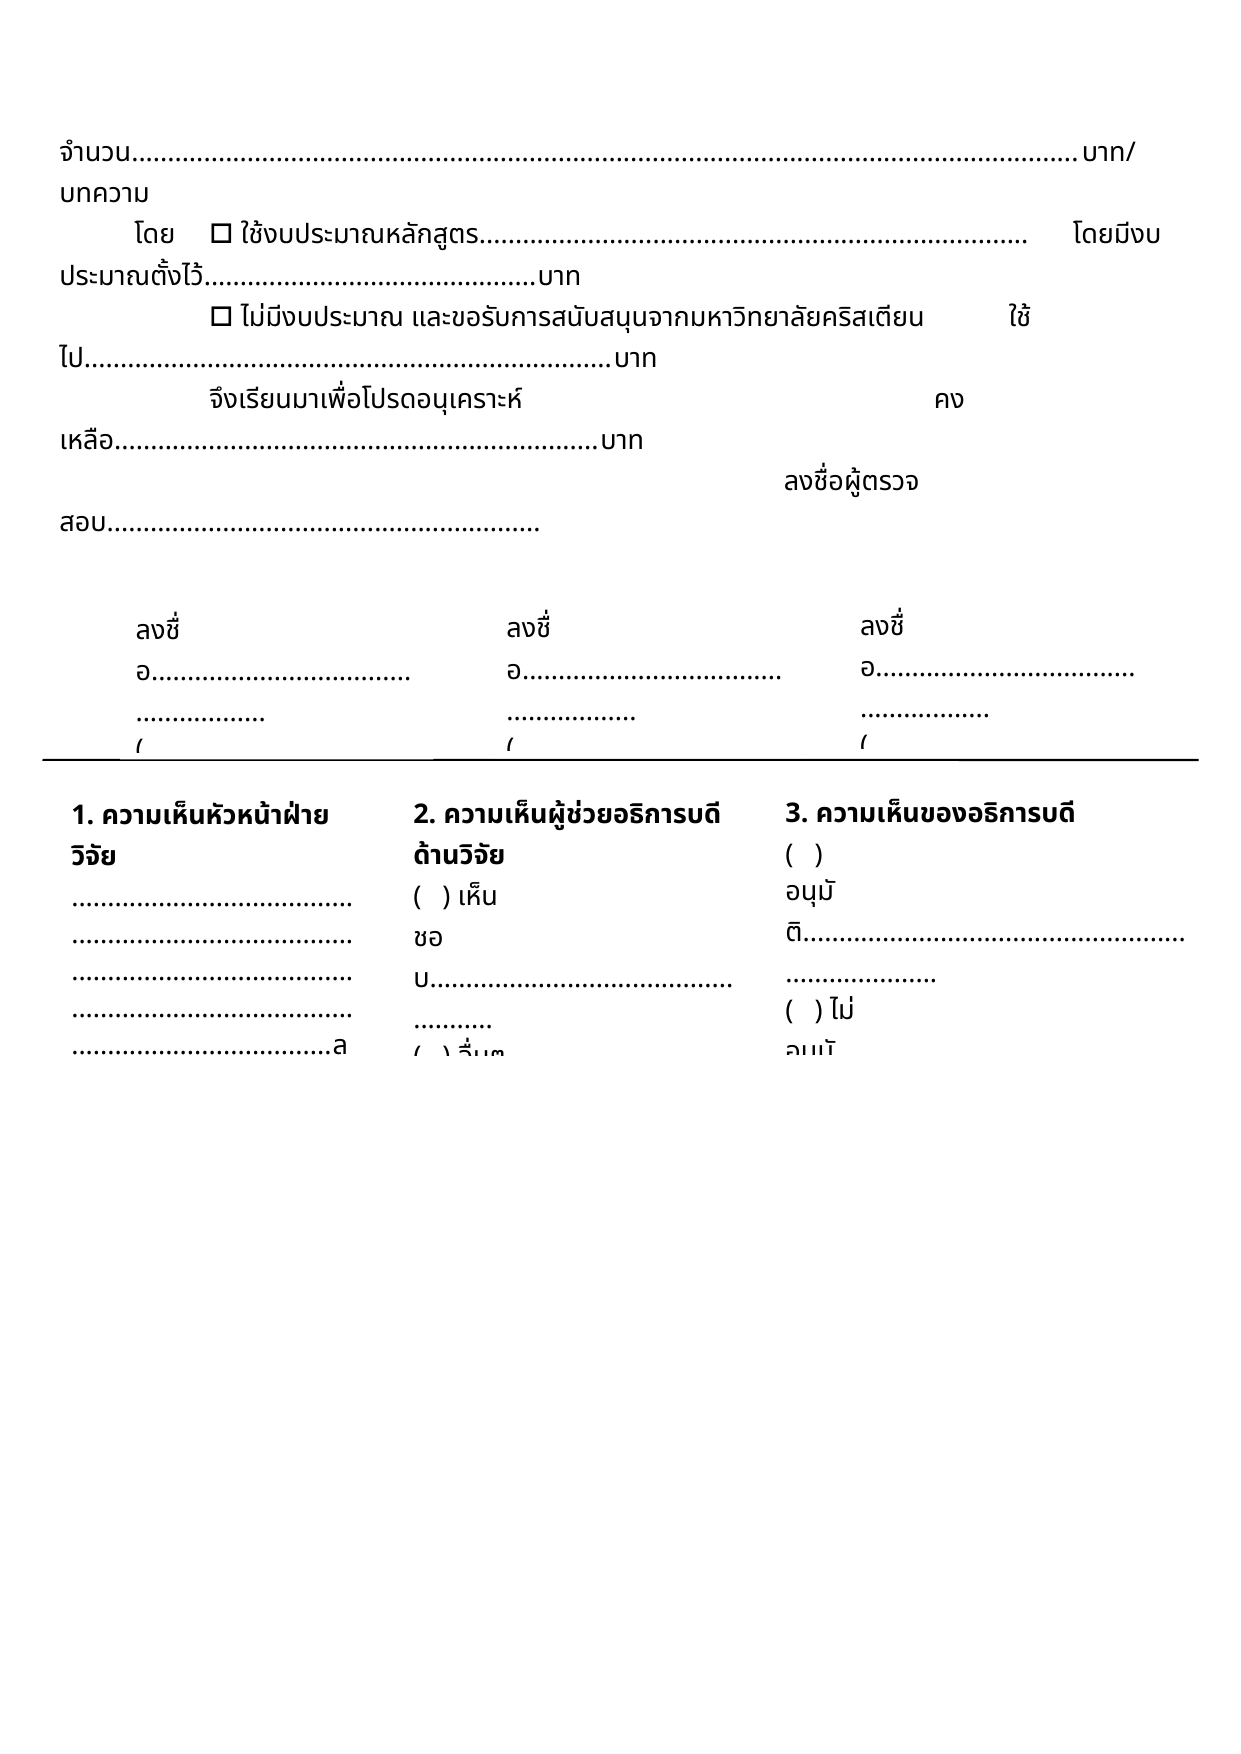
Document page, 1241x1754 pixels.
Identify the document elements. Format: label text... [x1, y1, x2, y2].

text โดย ใช้งบประมาณหลักสูตร............................................................................ โดยมีงบประมาณตั้งไว้..............................................บาท [59, 215, 1211, 297]
text ไม่มีงบประมาณ และขอรับการสนับสนุนจากมหาวิทยาลัยคริสเตียน ใช้ไป.........................................................................บาท [59, 297, 1211, 379]
text จึงเรียนมาเพื่อโปรดอนุเคราะห์ คงเหลือ...................................................................บาท ลงชื่อผู้ตรวจสอบ............................................................ [59, 379, 1211, 544]
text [59, 133, 1211, 215]
